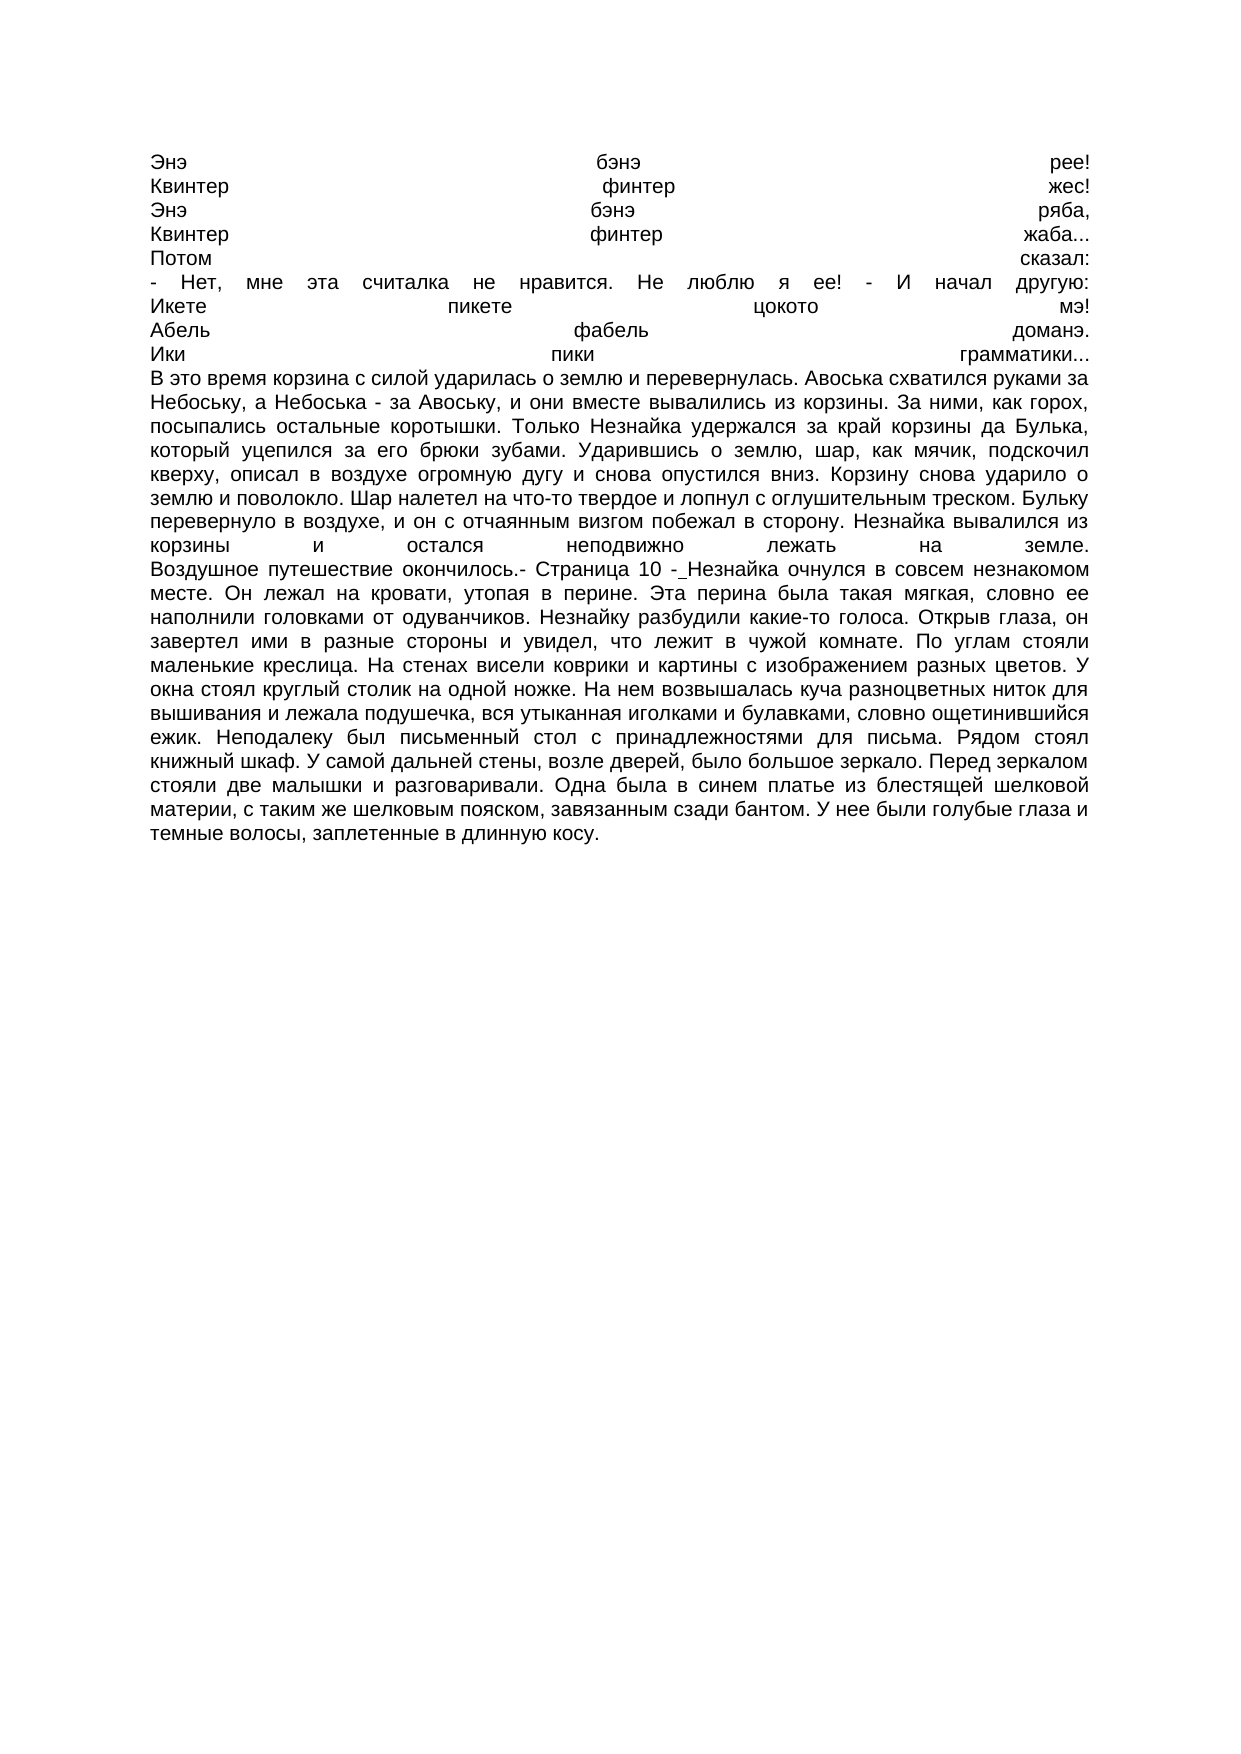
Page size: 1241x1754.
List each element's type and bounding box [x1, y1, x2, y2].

text [150, 150, 1090, 845]
